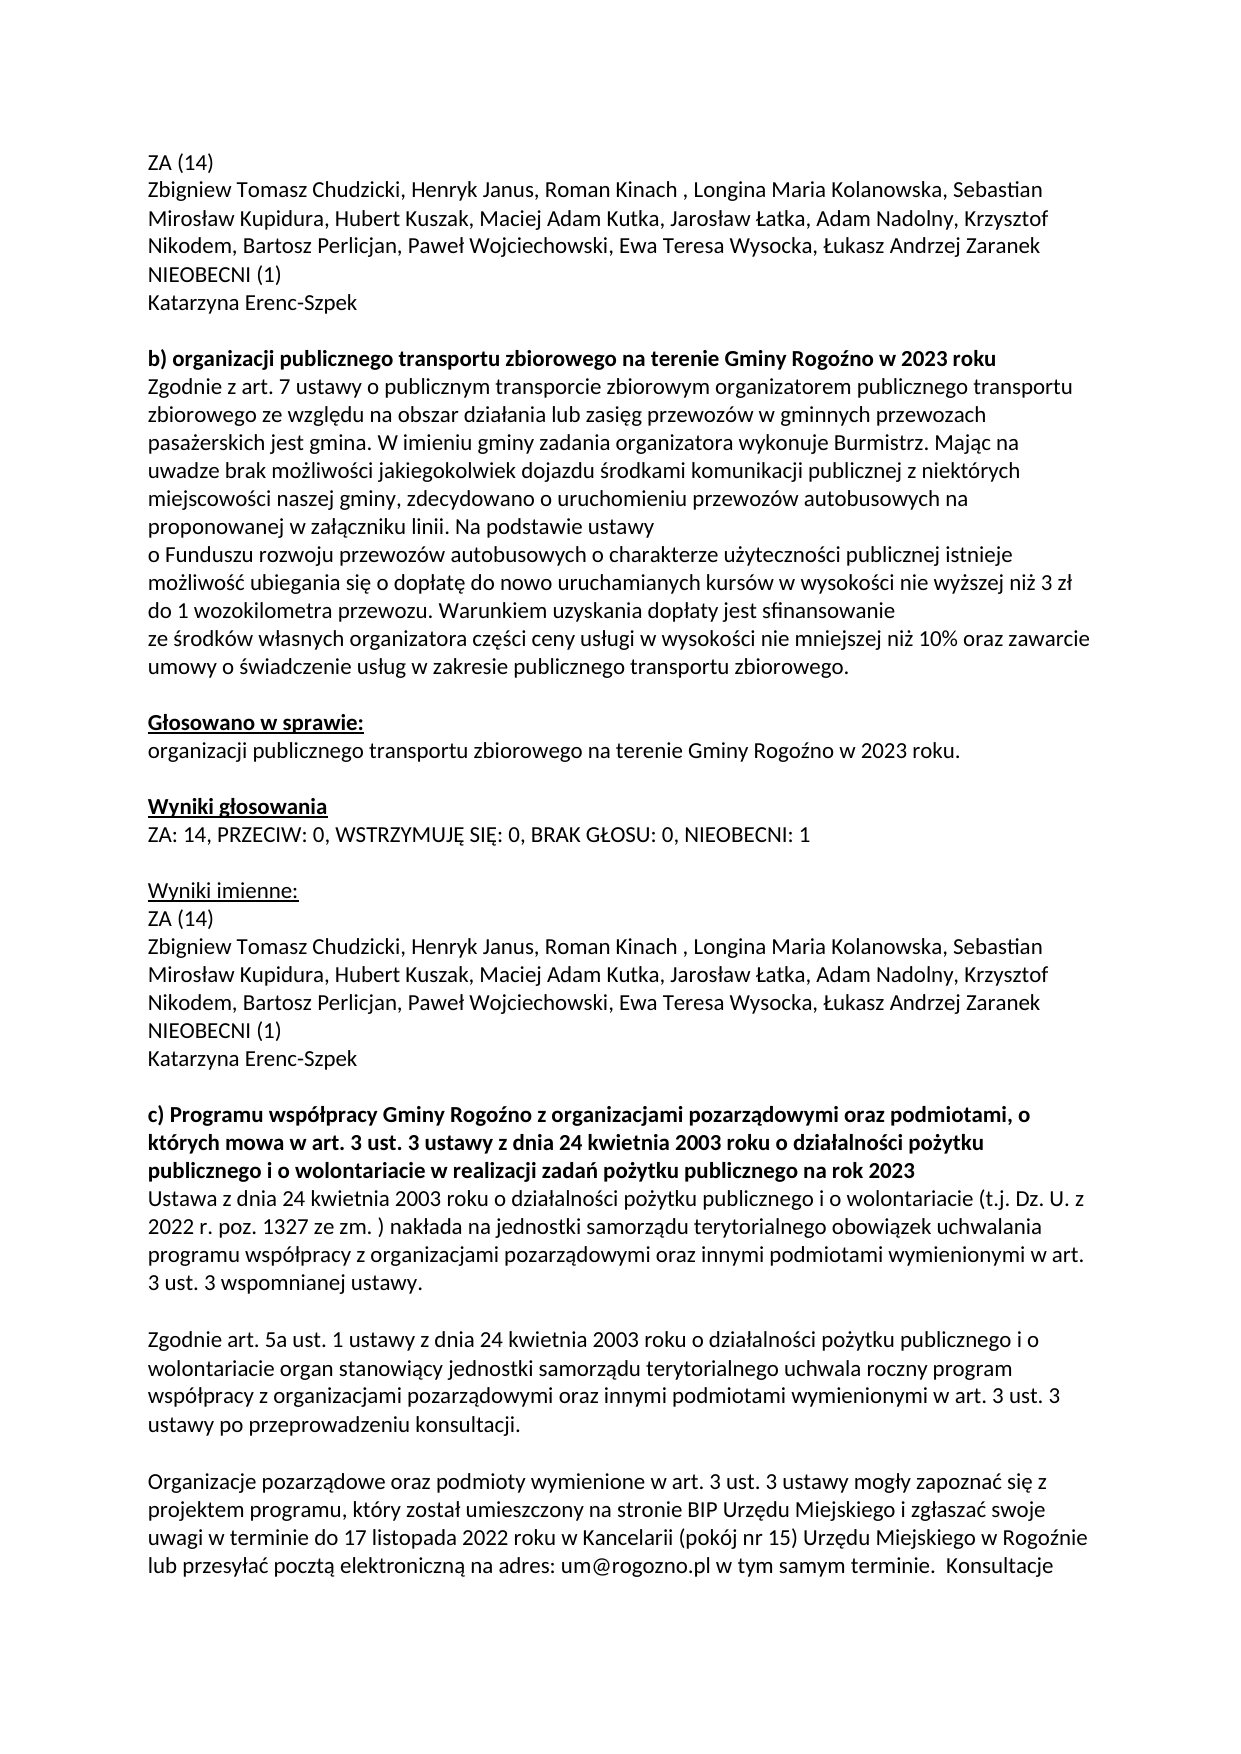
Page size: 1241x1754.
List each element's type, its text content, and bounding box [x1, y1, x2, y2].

text Zgodnie art. 5a ust. 1 ustawy z dnia 24 kwietnia 2003 roku o działalności pożytku publicznego i o wolontariacie organ stanowiący jednostki samorządu terytorialnego uchwala roczny program współpracy z organizacjami pozarządowymi oraz innymi podmiotami wymienionymi w art. 3 ust. 3 ustawy po przeprowadzeniu konsultacji. [148, 1326, 1093, 1438]
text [148, 148, 1093, 1296]
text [148, 1467, 1093, 1579]
